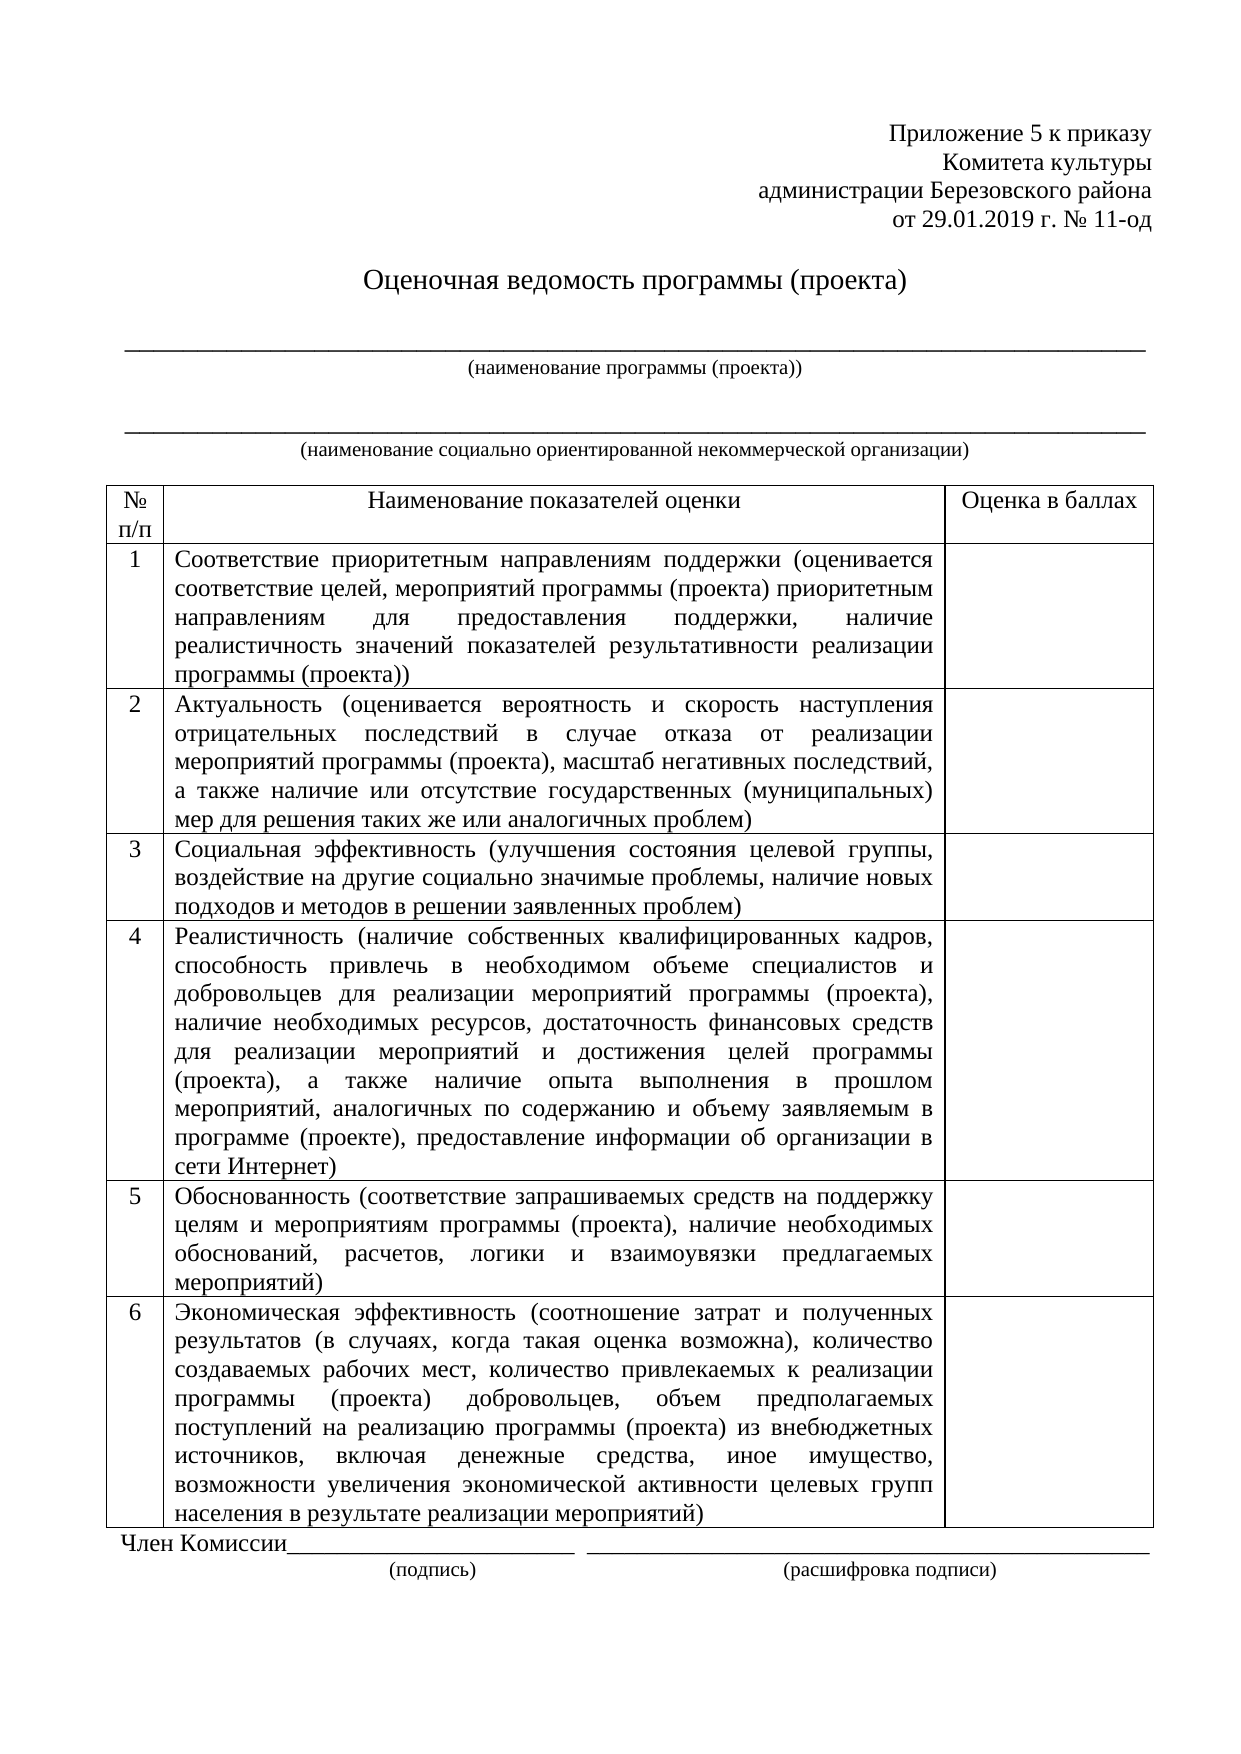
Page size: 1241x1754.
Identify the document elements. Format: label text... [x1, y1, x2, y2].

text (подпись) (расшифровка подписи) [118, 1557, 1152, 1581]
text (наименование программы (проекта)) [118, 355, 1152, 379]
text Приложение 5 к приказу [118, 118, 1152, 147]
table_cell [946, 689, 1153, 833]
table_header Оценка в баллах [946, 486, 1153, 543]
table_cell [946, 544, 1153, 688]
text Член Комиссии_______________________ _____________________________________________ [118, 1528, 1152, 1557]
table_cell 1 [107, 544, 163, 688]
text ______________________________________________________________________ [118, 403, 1152, 436]
table_cell 3 [107, 834, 163, 920]
table_cell 6 [107, 1297, 163, 1527]
text (наименование социально ориентированной некоммерческой организации) [118, 436, 1152, 461]
table_cell Актуальность (оценивается вероятность и скорость наступления отрицательных последствий в случае отказа от реализации мероприятий программы (проекта), масштаб негативных последствий, а также наличие или отсутствие государственных (муниципальных) мер для решения таких же или аналогичных проблем) [164, 689, 944, 833]
table_cell [946, 1181, 1153, 1296]
table_cell [946, 921, 1153, 1180]
table_cell 2 [107, 689, 163, 833]
table_cell [946, 834, 1153, 920]
table_header № п/п [107, 486, 163, 543]
table_cell 5 [107, 1181, 163, 1296]
table_cell [946, 1297, 1153, 1527]
table_cell Социальная эффективность (улучшения состояния целевой группы, воздействие на другие социально значимые проблемы, наличие новых подходов и методов в решении заявленных проблем) [164, 834, 944, 920]
table_cell Экономическая эффективность (соотношение затрат и полученных результатов (в случаях, когда такая оценка возможна), количество создаваемых рабочих мест, количество привлекаемых к реализации программы (проекта) добровольцев, объем предполагаемых поступлений на реализацию программы (проекта) из внебюджетных источников, включая денежные средства, иное имущество, возможности увеличения экономической активности целевых групп населения в результате реализации мероприятий) [164, 1297, 944, 1527]
text от 29.01.2019 г. № 11-од [118, 204, 1152, 233]
table_cell Соответствие приоритетным направлениям поддержки (оценивается соответствие целей, мероприятий программы (проекта) приоритетным направлениям для предоставления поддержки, наличие реалистичность значений показателей результативности реализации программы (проекта)) [164, 544, 944, 688]
table_cell Обоснованность (соответствие запрашиваемых средств на поддержку целям и мероприятиям программы (проекта), наличие необходимых обоснований, расчетов, логики и взаимоувязки предлагаемых мероприятий) [164, 1181, 944, 1296]
text Оценочная ведомость программы (проекта) [118, 262, 1152, 295]
text Комитета культуры [118, 147, 1152, 176]
text ______________________________________________________________________ [118, 321, 1152, 355]
table_cell 4 [107, 921, 163, 1180]
text администрации Березовского района [118, 176, 1152, 204]
table_header Наименование показателей оценки [164, 486, 944, 543]
table_cell Реалистичность (наличие собственных квалифицированных кадров, способность привлечь в необходимом объеме специалистов и добровольцев для реализации мероприятий программы (проекта), наличие необходимых ресурсов, достаточность финансовых средств для реализации мероприятий и достижения целей программы (проекта), а также наличие опыта выполнения в прошлом мероприятий, аналогичных по содержанию и объему заявляемым в программе (проекте), предоставление информации об организации в сети Интернет) [164, 921, 944, 1180]
